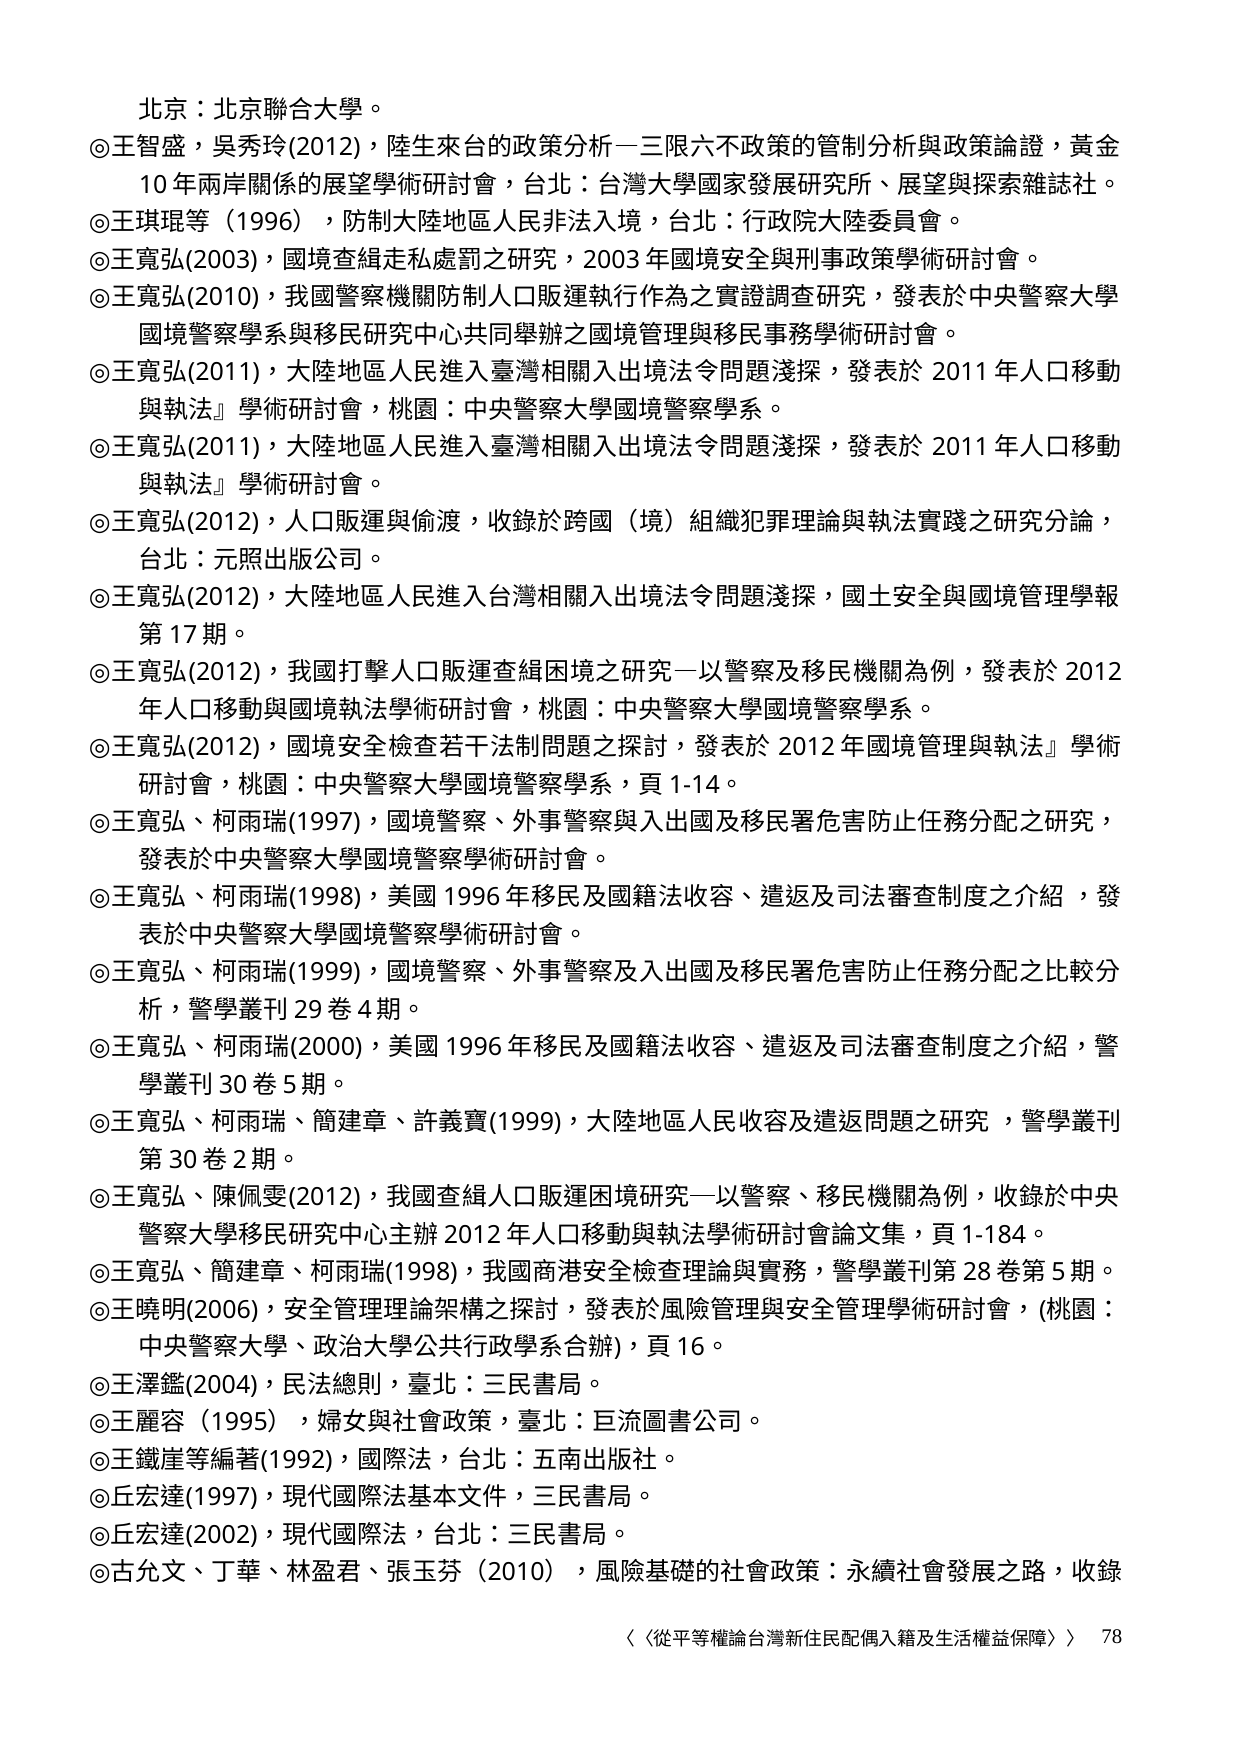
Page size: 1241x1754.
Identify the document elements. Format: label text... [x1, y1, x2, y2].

text ◎王麗容（1995），婦女與社會政策，臺北：巨流圖書公司。 [89, 1401, 1122, 1439]
text ◎王寬弘、柯雨瑞(1999)，國境警察、外事警察及入出國及移民署危害防止任務分配之比較分析，警學叢刊29卷4期。 [89, 951, 1122, 1026]
text ◎王寬弘、柯雨瑞(2000)，美國1996年移民及國籍法收容、遣返及司法審查制度之介紹，警學叢刊30卷5期。 [89, 1026, 1122, 1101]
text ◎王寬弘(2003)，國境查緝走私處罰之研究，2003年國境安全與刑事政策學術研討會。 [89, 239, 1122, 276]
text ◎王寬弘(2012)，我國打擊人口販運查緝困境之研究—以警察及移民機關為例，發表於2012年人口移動與國境執法學術研討會，桃園：中央警察大學國境警察學系。 [89, 651, 1122, 726]
text ◎王寬弘、柯雨瑞(1997)，國境警察、外事警察與入出國及移民署危害防止任務分配之研究，發表於中央警察大學國境警察學術研討會。 [89, 801, 1122, 876]
text ◎王寬弘(2011)，大陸地區人民進入臺灣相關入出境法令問題淺探，發表於2011年人口移動與執法』學術研討會，桃園：中央警察大學國境警察學系。 [89, 351, 1122, 426]
text ◎王寬弘(2011)，大陸地區人民進入臺灣相關入出境法令問題淺探，發表於2011年人口移動與執法』學術研討會。 [89, 426, 1122, 501]
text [89, 89, 1122, 126]
text ◎王寬弘、陳佩雯(2012)，我國查緝人口販運困境研究─以警察、移民機關為例，收錄於中央警察大學移民研究中心主辦2012年人口移動與執法學術研討會論文集，頁1-184。 [89, 1176, 1122, 1251]
text ◎王曉明(2006)，安全管理理論架構之探討，發表於風險管理與安全管理學術研討會，(桃園：中央警察大學、政治大學公共行政學系合辦)，頁16。 [89, 1289, 1122, 1364]
text ◎丘宏達(2002)，現代國際法，台北：三民書局。 [89, 1514, 1122, 1551]
text ◎王寬弘(2012)，國境安全檢查若干法制問題之探討，發表於2012年國境管理與執法』學術研討會，桃園：中央警察大學國境警察學系，頁1-14。 [89, 726, 1122, 801]
text ◎王寬弘(2012)，人口販運與偷渡，收錄於跨國（境）組織犯罪理論與執法實踐之研究分論，台北：元照出版公司。 [89, 501, 1122, 576]
text ◎丘宏達(1997)，現代國際法基本文件，三民書局。 [89, 1476, 1122, 1514]
text ◎王寬弘(2010)，我國警察機關防制人口販運執行作為之實證調查研究，發表於中央警察大學國境警察學系與移民研究中心共同舉辦之國境管理與移民事務學術研討會。 [89, 276, 1122, 351]
text ◎王寬弘、柯雨瑞、簡建章、許義寶(1999)，大陸地區人民收容及遣返問題之研究 ，警學叢刊第30卷2期。 [89, 1101, 1122, 1176]
text ◎王寬弘(2012)，大陸地區人民進入台灣相關入出境法令問題淺探，國土安全與國境管理學報第17期。 [89, 576, 1122, 651]
text ◎王寬弘、柯雨瑞(1998)，美國1996年移民及國籍法收容、遣返及司法審查制度之介紹 ，發表於中央警察大學國境警察學術研討會。 [89, 876, 1122, 951]
text ◎王琪琨等（1996），防制大陸地區人民非法入境，台北：行政院大陸委員會。 [89, 201, 1122, 239]
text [89, 1551, 1122, 1589]
text ◎王澤鑑(2004)，民法總則，臺北：三民書局。 [89, 1364, 1122, 1401]
text ◎王智盛，吳秀玲(2012)，陸生來台的政策分析—三限六不政策的管制分析與政策論證，黃金10年兩岸關係的展望學術研討會，台北：台灣大學國家發展研究所、展望與探索雜誌社。 [89, 126, 1122, 201]
text ◎王寬弘、簡建章、柯雨瑞(1998)，我國商港安全檢查理論與實務，警學叢刊第28卷第5期。 [89, 1251, 1122, 1289]
text ◎王鐵崖等編著(1992)，國際法，台北：五南出版社。 [89, 1439, 1122, 1476]
